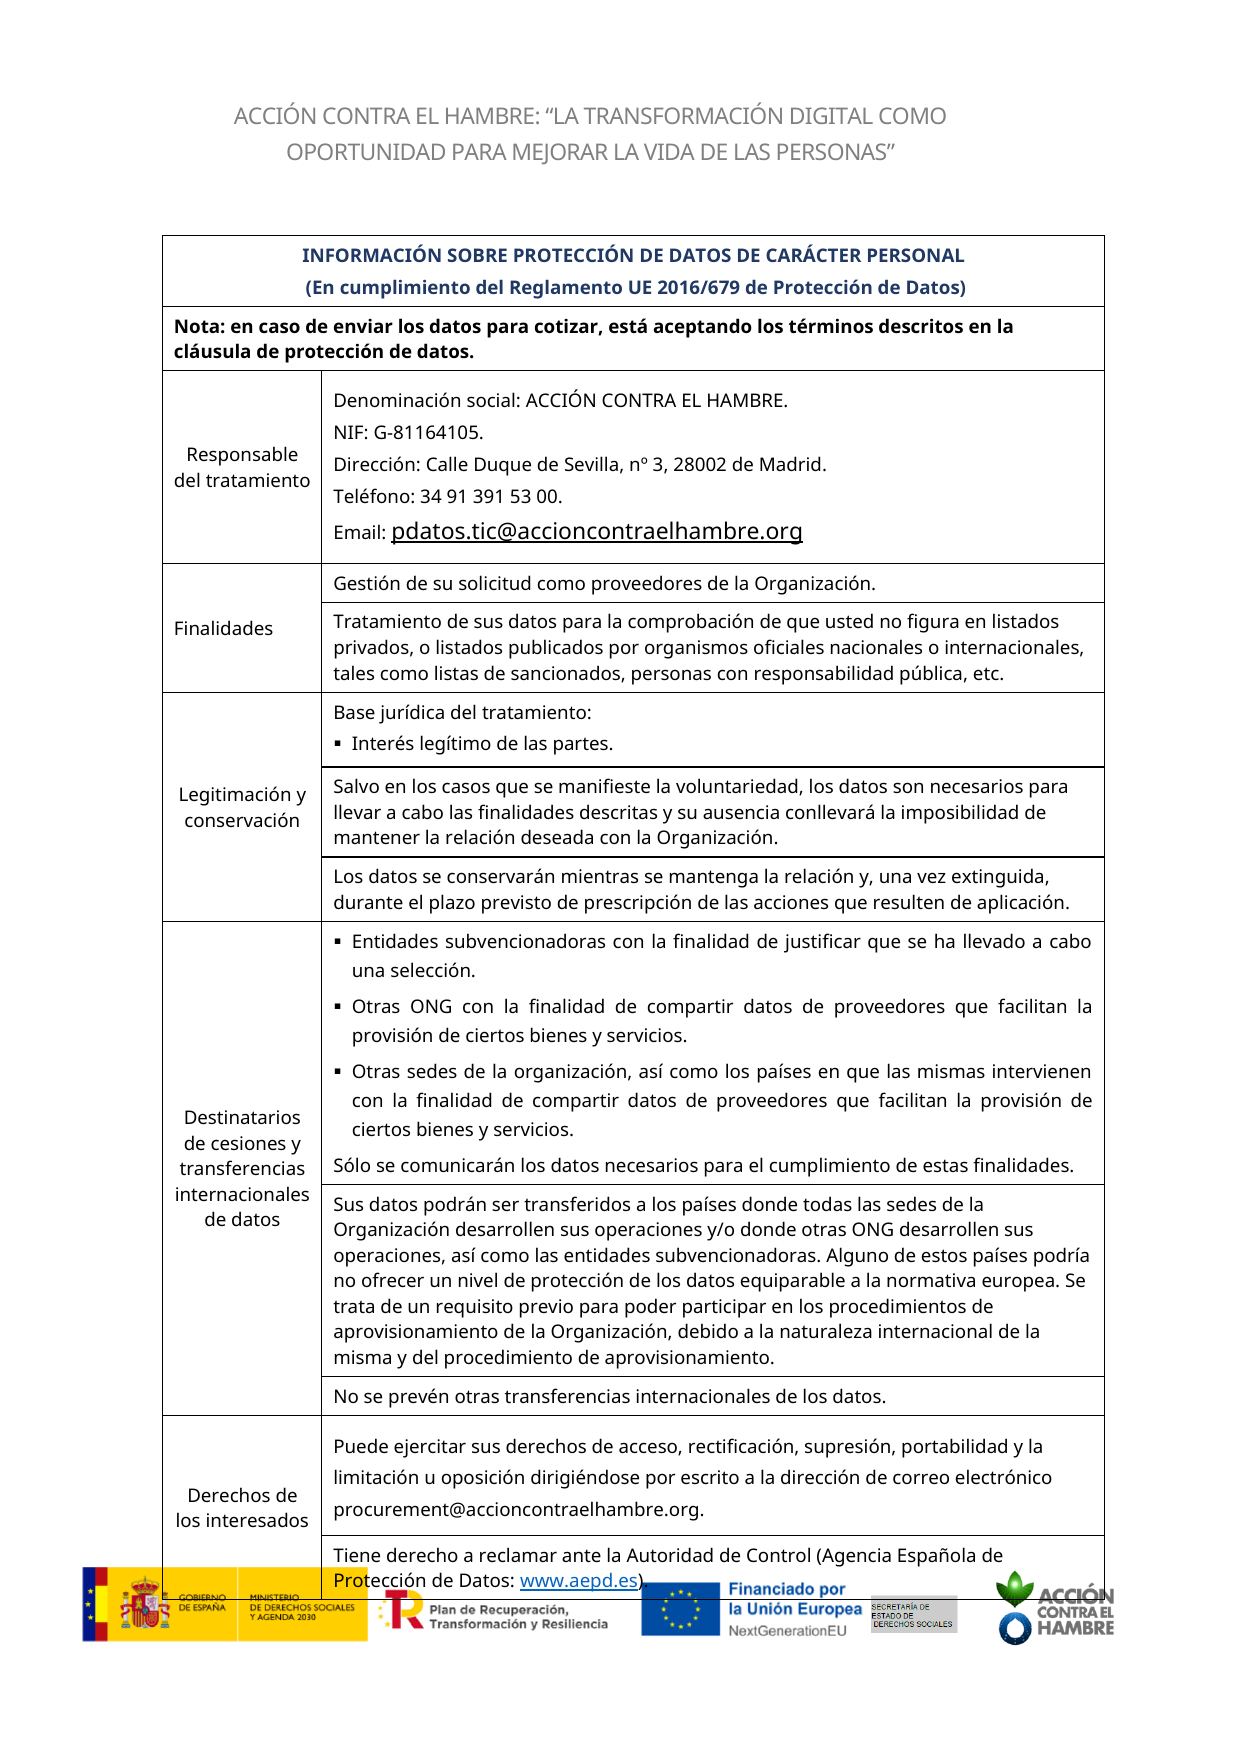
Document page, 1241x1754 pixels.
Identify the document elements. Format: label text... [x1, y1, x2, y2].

table_cell Puede ejercitar sus derechos de acceso, rectificación, supresión, portabilidad y la limitación u oposición dirigiéndose por escrito a la dirección de correo electrónico procurement@accioncontraelhambre.org. [322, 1416, 1104, 1535]
table_cell Los datos se conservarán mientras se mantenga la relación y, una vez extinguida, durante el plazo previsto de prescripción de las acciones que resulten de aplicación. [322, 858, 1104, 921]
table_cell Responsable del tratamiento [163, 371, 321, 562]
table_cell Destinatarios de cesiones y transferencias internacionales de datos [163, 922, 321, 1415]
picture [994, 1568, 1114, 1646]
table_cell No se prevén otras transferencias internacionales de los datos. [322, 1377, 1104, 1415]
table_header INFORMACIÓN SOBRE PROTECCIÓN DE DATOS DE CARÁCTER PERSONAL (En cumplimiento del Reglamento UE 2016/679 de Protección de Datos) [163, 236, 1104, 306]
table_cell Nota: en caso de enviar los datos para cotizar, está aceptando los términos descritos en la cláusula de protección de datos. [163, 307, 1104, 370]
table_cell Gestión de su solicitud como proveedores de la Organización. [322, 564, 1104, 602]
table_cell Legitimación y conservación [163, 693, 321, 921]
picture [77, 1560, 963, 1650]
table_cell Finalidades [163, 564, 321, 692]
table_cell Sus datos podrán ser transferidos a los países donde todas las sedes de la Organización desarrollen sus operaciones y/o donde otras ONG desarrollen sus operaciones, así como las entidades subvencionadoras. Alguno de estos países podría no ofrecer un nivel de protección de los datos equiparable a la normativa europea. Se trata de un requisito previo para poder participar en los procedimientos de aprovisionamiento de la Organización, debido a la naturaleza internacional de la misma y del procedimiento de aprovisionamiento. [322, 1185, 1104, 1376]
table_cell Base jurídica del tratamiento: Interés legítimo de las partes. [322, 693, 1104, 766]
table_cell Derechos de los interesados [163, 1416, 321, 1599]
table_cell Salvo en los casos que se manifieste la voluntariedad, los datos son necesarios para llevar a cabo las finalidades descritas y su ausencia conllevará la imposibilidad de mantener la relación deseada con la Organización. [322, 768, 1104, 856]
table_cell Denominación social: ACCIÓN CONTRA EL HAMBRE. NIF: G-81164105. Dirección: Calle Duque de Sevilla, nº 3, 28002 de Madrid. Teléfono: 34 91 391 53 00. Email: pdatos.tic@accioncontraelhambre.org [322, 371, 1104, 562]
table_cell Tratamiento de sus datos para la comprobación de que usted no figura en listados privados, o listados publicados por organismos oficiales nacionales o internacionales, tales como listas de sancionados, personas con responsabilidad pública, etc. [322, 603, 1104, 692]
table_cell Entidades subvencionadoras con la finalidad de justificar que se ha llevado a cabo una selección. Otras ONG con la finalidad de compartir datos de proveedores que facilitan la provisión de ciertos bienes y servicios. Otras sedes de la organización, así como los países en que las mismas intervienen con la finalidad de compartir datos de proveedores que facilitan la provisión de ciertos bienes y servicios. Sólo se comunicarán los datos necesarios para el cumplimiento de estas finalidades. [322, 922, 1104, 1184]
table_cell Tiene derecho a reclamar ante la Autoridad de Control (Agencia Española de Protección de Datos: www.aepd.es). [322, 1536, 1104, 1599]
